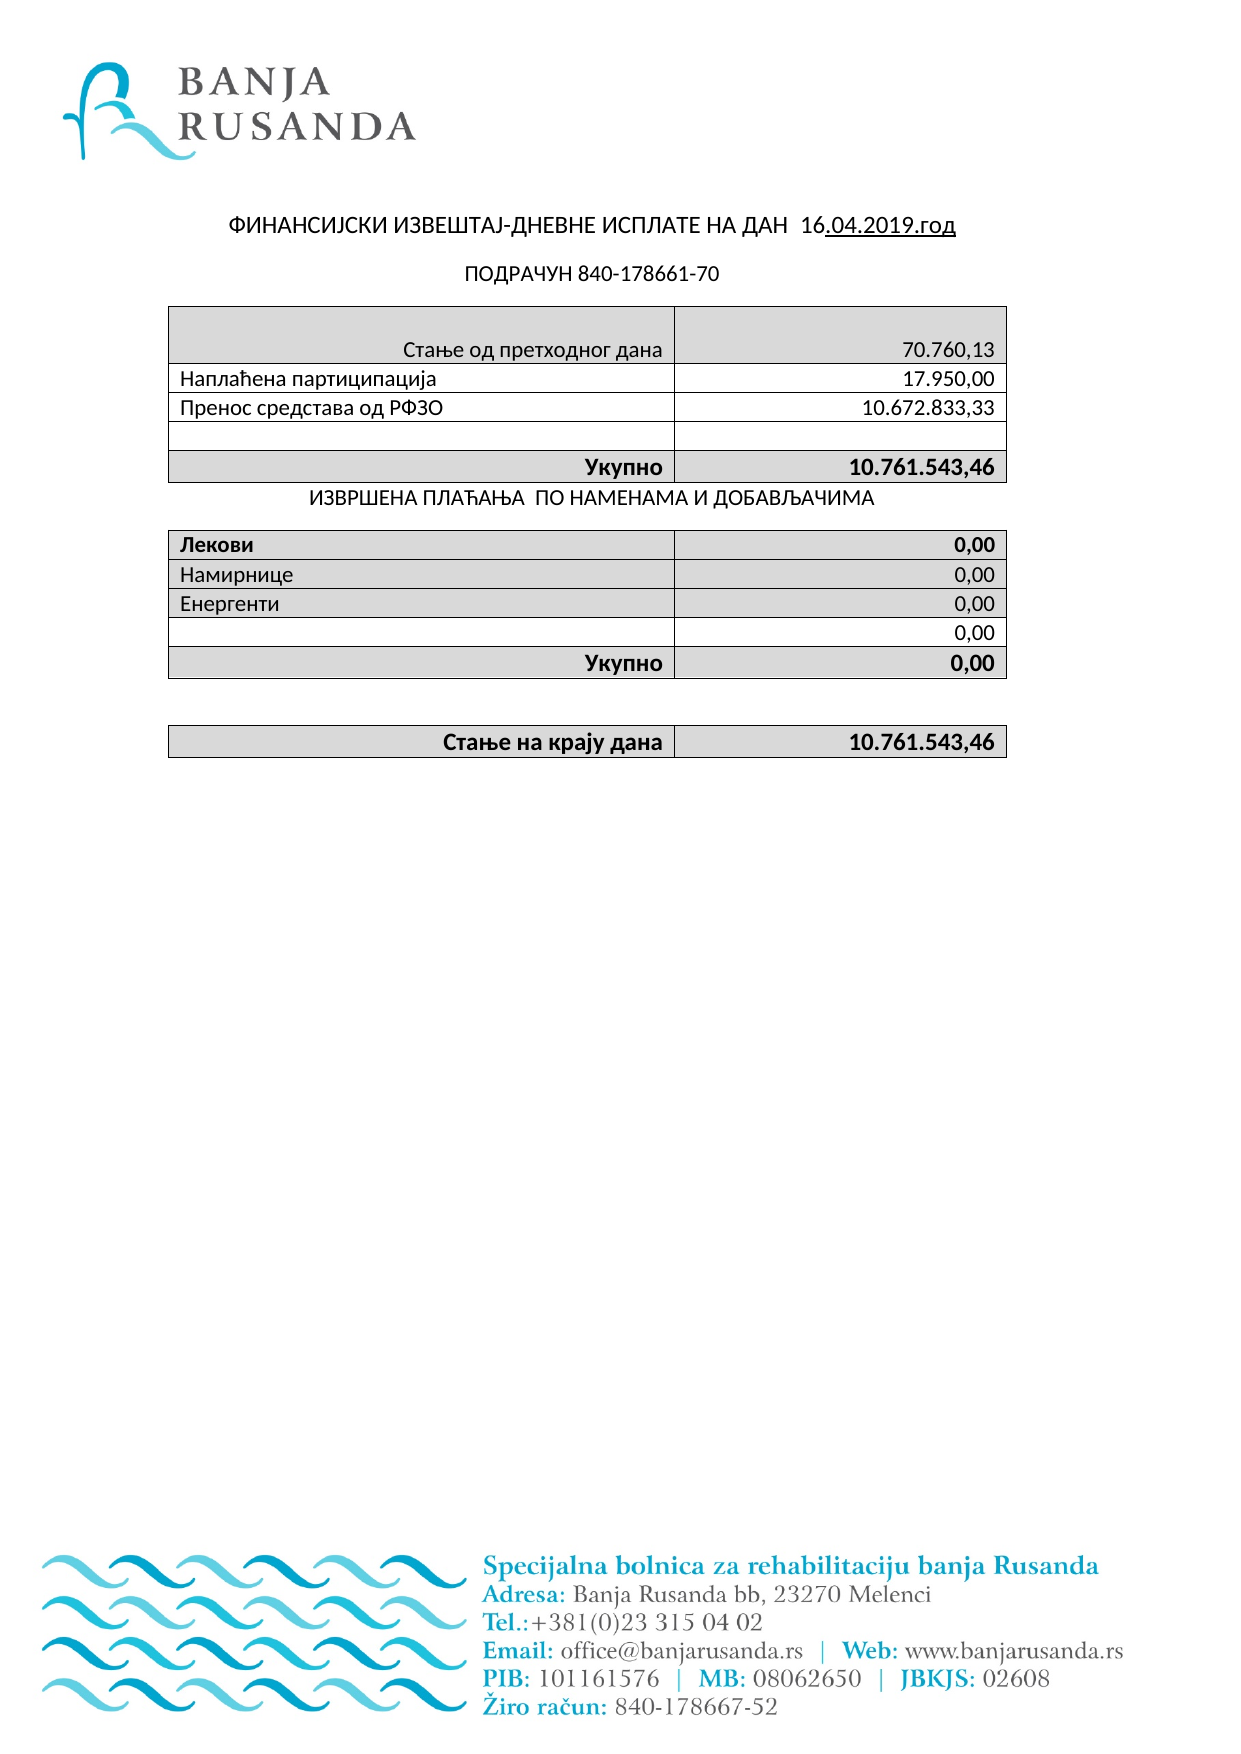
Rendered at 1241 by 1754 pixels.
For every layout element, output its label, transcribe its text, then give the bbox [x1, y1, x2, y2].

table_cell Пренос средстава од РФЗО [169, 393, 674, 421]
picture [0, 1513, 1240, 1753]
table_cell 10.672.833,33 [675, 393, 1006, 421]
table_cell 10.761.543,46 [675, 451, 1006, 482]
table_cell 17.950,00 [675, 364, 1006, 392]
table_header 70.760,13 [675, 307, 1006, 363]
table_cell 0,00 [675, 560, 1006, 588]
table_cell 0,00 [675, 589, 1006, 617]
picture [0, 0, 1240, 210]
table_header Стање од претходног дана [169, 307, 674, 363]
table_header 0,00 [675, 531, 1006, 559]
table_cell 0,00 [675, 618, 1006, 646]
table_cell Намирнице [169, 560, 674, 588]
table_cell Укупно [169, 451, 674, 482]
table_cell [675, 422, 1006, 450]
table_cell [169, 422, 674, 450]
table_cell Укупно [169, 647, 674, 677]
text ИЗВРШЕНА ПЛАЋАЊА ПО НАМЕНАМА И ДОБАВЉАЧИМА [94, 483, 1090, 511]
table_cell [169, 618, 674, 646]
table_header Стање на крају дана [169, 726, 674, 757]
text ФИНАНСИЈСКИ ИЗВЕШТАЈ-ДНЕВНЕ ИСПЛАТЕ НА ДАН 16.04.2019.год [94, 210, 1090, 240]
table_cell Наплаћена партиципација [169, 364, 674, 392]
table_header Лекови [169, 531, 674, 559]
table_cell Енергенти [169, 589, 674, 617]
table_cell 0,00 [675, 647, 1006, 677]
table_header 10.761.543,46 [675, 726, 1006, 757]
text ПОДРАЧУН 840-178661-70 [94, 259, 1090, 287]
